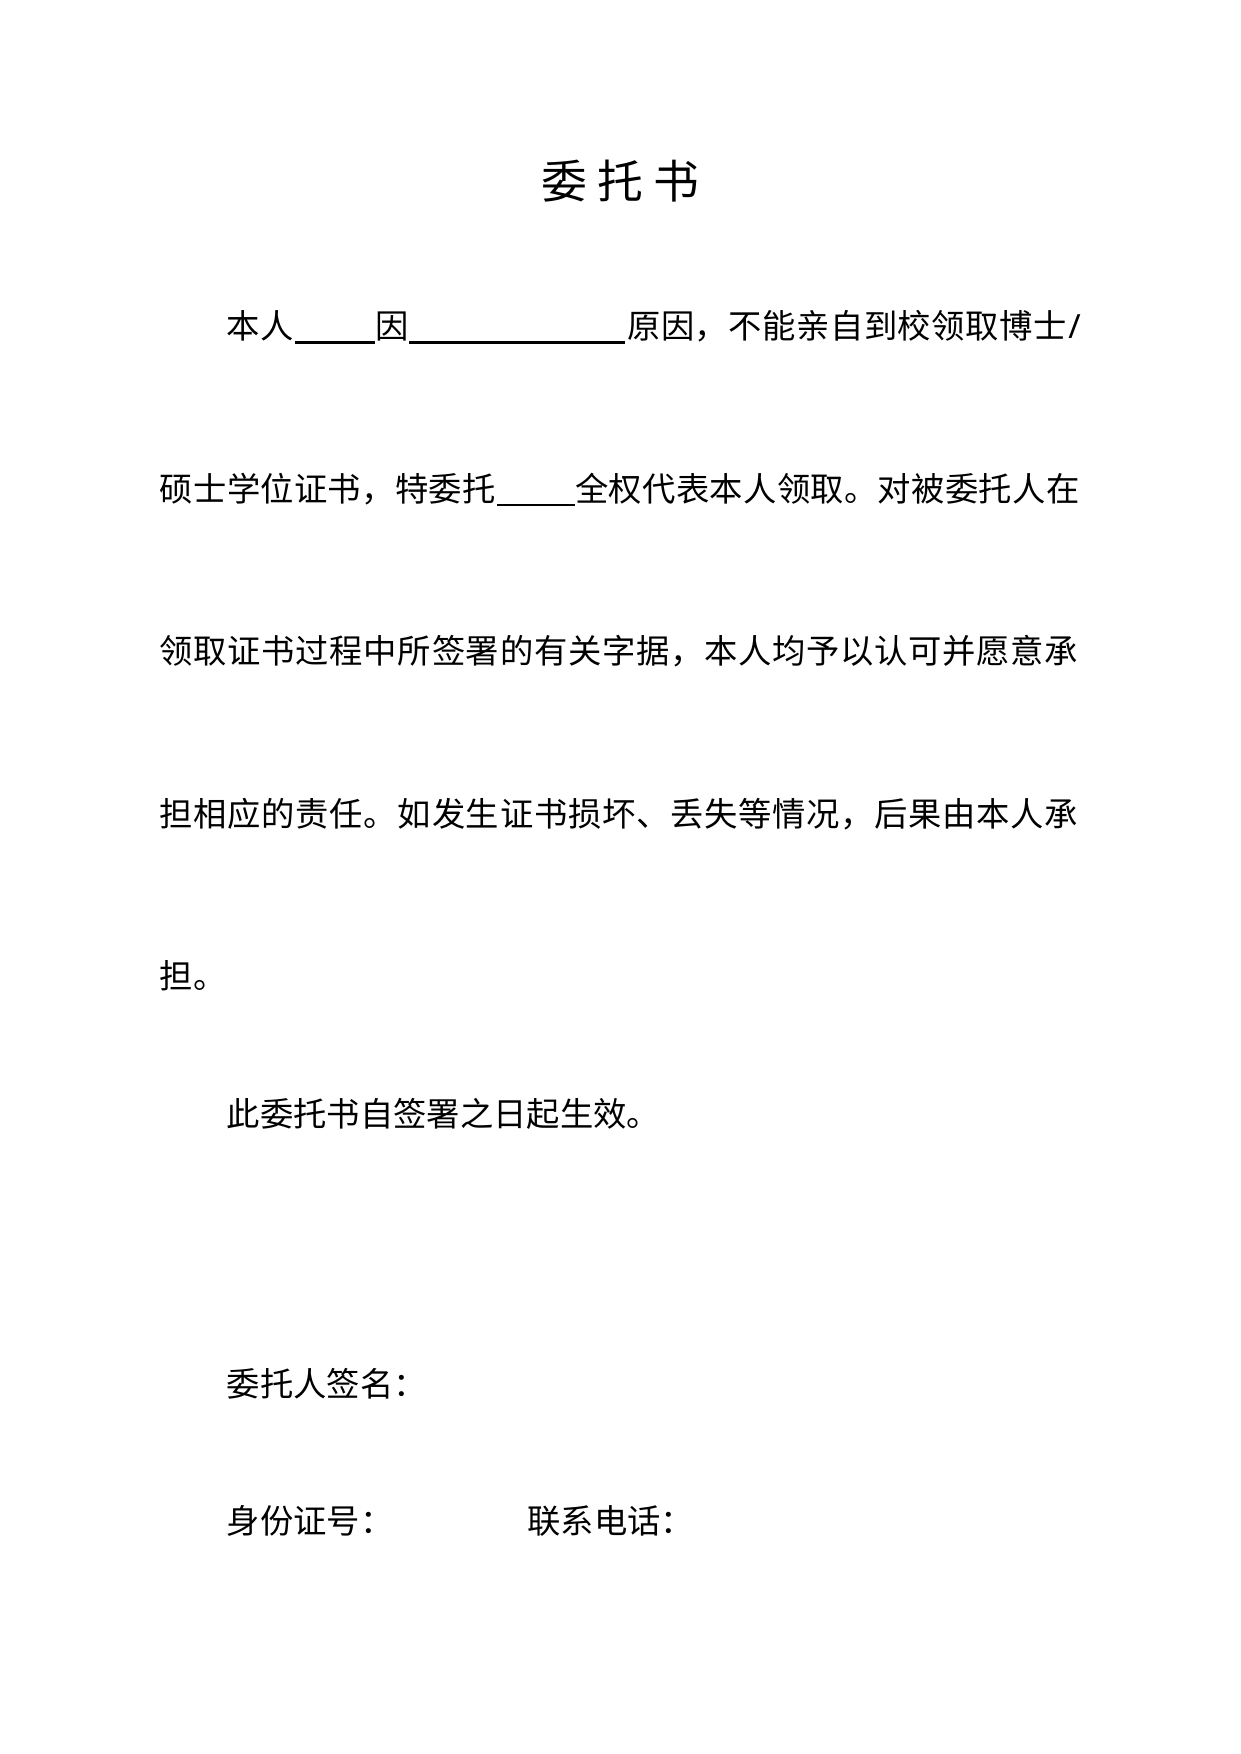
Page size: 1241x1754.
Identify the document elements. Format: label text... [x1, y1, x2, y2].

text 身份证号： 联系电话： [159, 1487, 1081, 1552]
text 委 托 书 [159, 129, 1081, 227]
text 此委托书自签署之日起生效。 [159, 1079, 1081, 1144]
text 本人 因 原因，不能亲自到校领取博士/硕士学位证书，特委托 全权代表本人领取。对被委托人在领取证书过程中所签署的有关字据，本人均予以认可并愿意承担相应的责任。如发生证书损坏、丢失等情况，后果由本人承担。 [159, 292, 1081, 1007]
text 委托人签名： [159, 1350, 1081, 1415]
